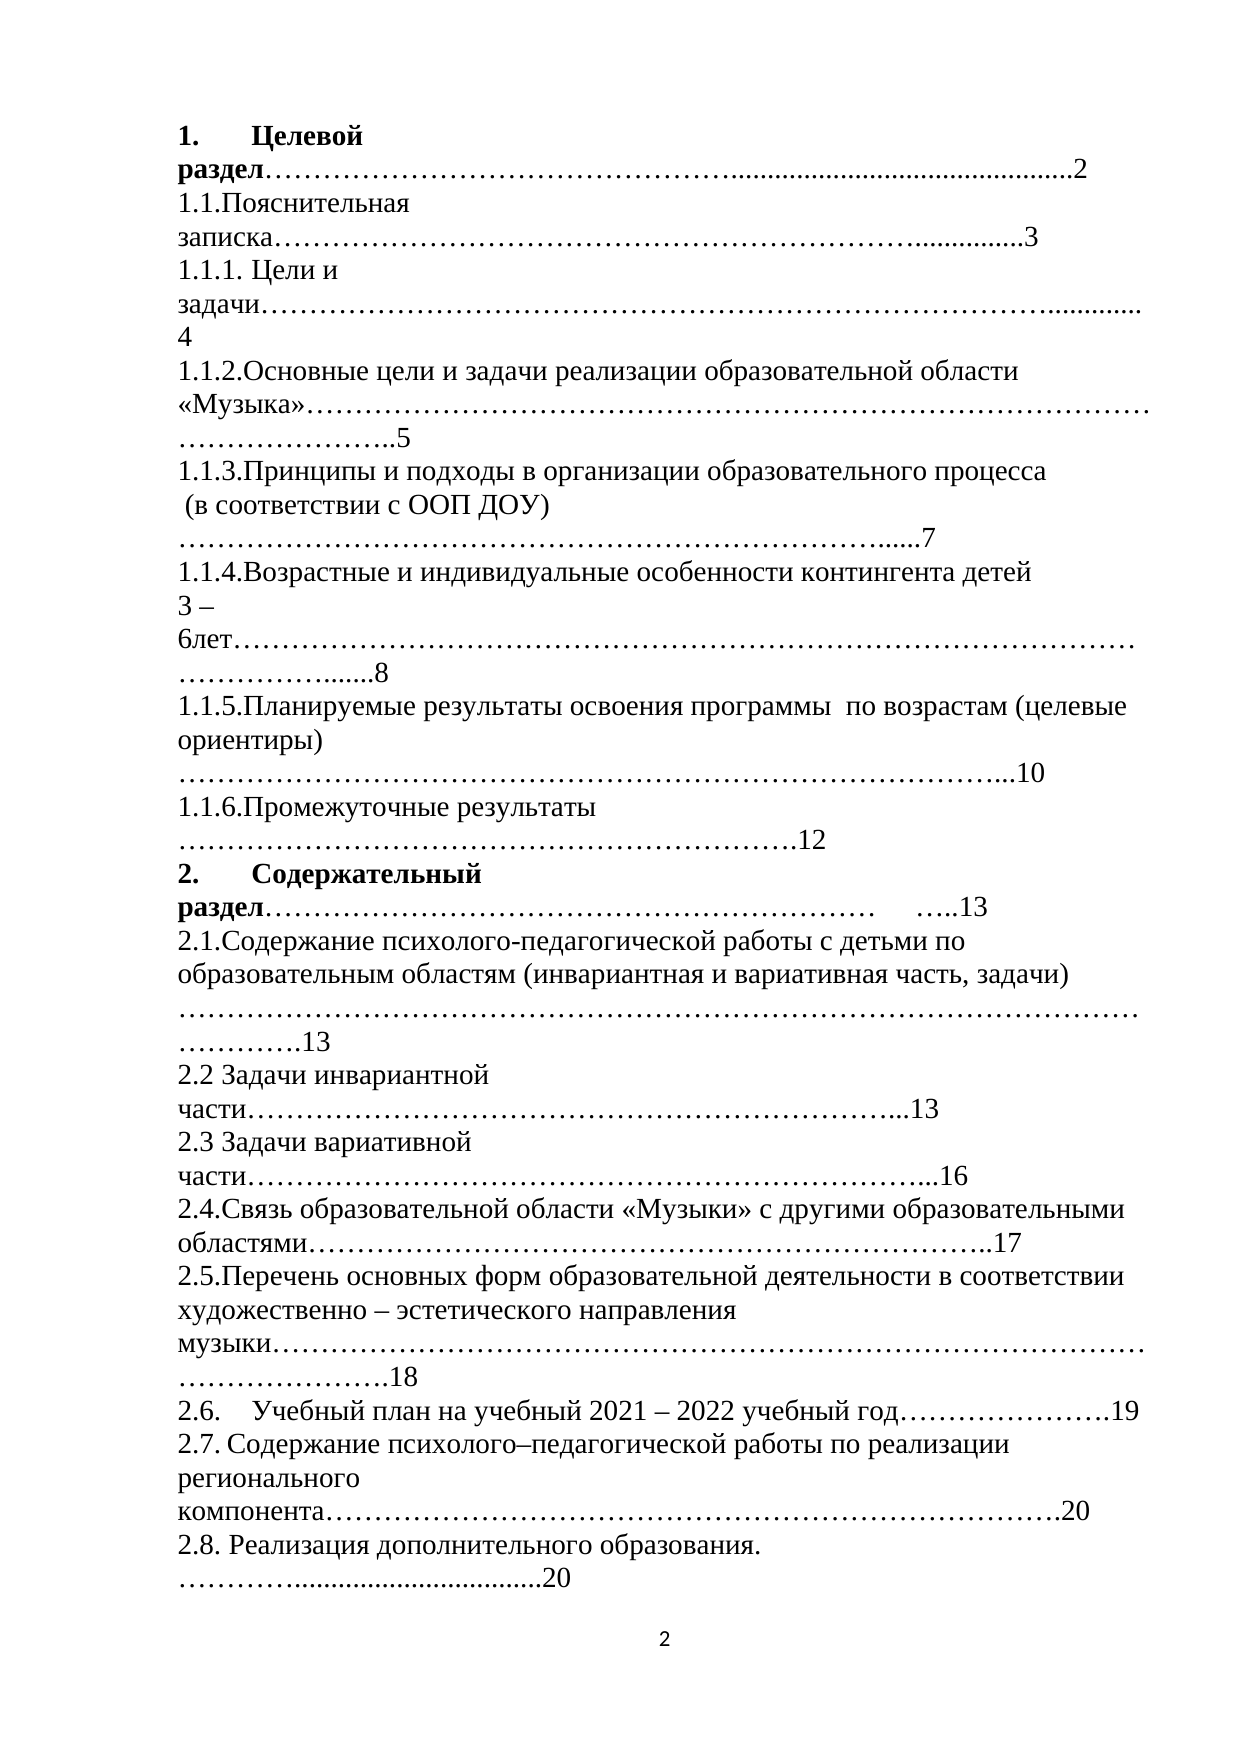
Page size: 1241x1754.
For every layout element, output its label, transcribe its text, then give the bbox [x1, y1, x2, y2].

text 2.3 Задачи вариативной части……………………………………………………………...16 [177, 1124, 1152, 1191]
text 2.2 Задачи инвариантной части…………………………………………………………...13 [177, 1057, 1152, 1124]
text 1. Целевой раздел…………………………………………...............................................2 [177, 118, 1152, 185]
text 2.6. Учебный план на учебный 2021 – 2022 учебный год………………….19 [177, 1393, 1152, 1426]
text 1.1.4.Возрастные и индивидуальные особенности контингента детей [177, 554, 1152, 588]
text 1.1.6.Промежуточные результаты ……………………………………………………….12 [177, 789, 1152, 856]
text 1.1.2.Основные цели и задачи реализации образовательной области «Музыка»………………………………………………………………………………………………..5 [177, 353, 1152, 453]
text (в соответствии с ООП ДОУ)………………………………………………………………......7 [177, 487, 1152, 554]
text 1.1.Пояснительная записка…………………………………………………………...............3 [177, 185, 1152, 252]
text 2.8. Реализация дополнительного образования.…………..................................20 [177, 1527, 1152, 1594]
text 2.5.Перечень основных форм образовательной деятельности в соответствии художественно – эстетического направления музыки………………………………………………………………………………………………….18 [177, 1258, 1152, 1393]
text 2.4.Связь образовательной области «Музыки» с другими образовательными областями……………………………………………………………..17 [177, 1191, 1152, 1258]
text 2.1.Содержание психолого-педагогической работы с детьми по образовательным областям (инвариантная и вариативная часть, задачи)………………………………………………………………………………………………….13 [177, 923, 1152, 1057]
text 3 – 6лет……………………………………………………………………………………………….......8 [177, 588, 1152, 688]
text 1.1.3.Принципы и подходы в организации образовательного процесса [177, 453, 1152, 487]
text 2.7. Содержание психолого–педагогической работы по реализации регионального компонента………………………………………………………………….20 [177, 1426, 1152, 1527]
text 2. Содержательный раздел……………………………………………………… …..13 [177, 856, 1152, 923]
text 1.1.5.Планируемые результаты освоения программы по возрастам (целевые ориентиры)…………………………………………………………………………...10 [177, 688, 1152, 789]
text 1.1.1. Цели и задачи……………………………………………………………………….............4 [177, 252, 1152, 353]
